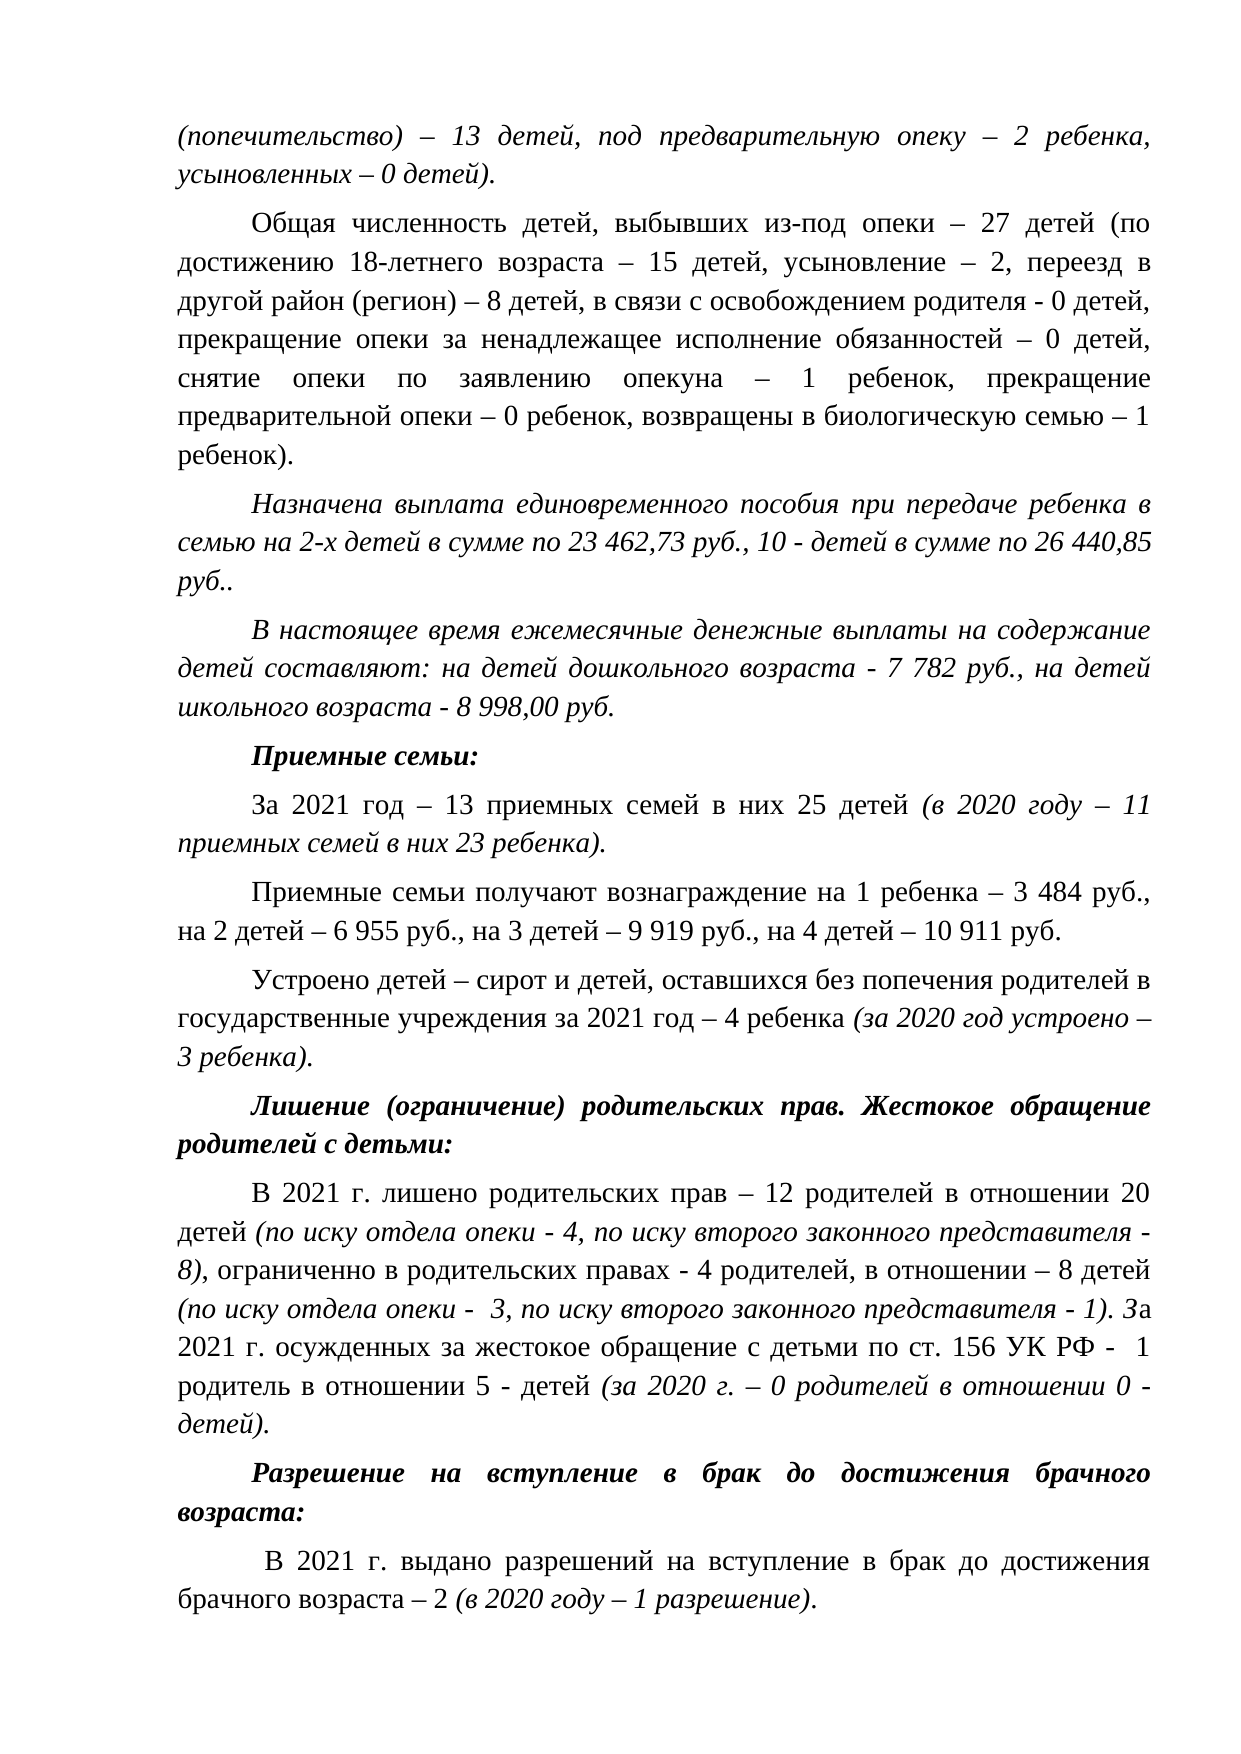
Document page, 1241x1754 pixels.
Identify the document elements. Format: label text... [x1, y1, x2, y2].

text Общая численность детей, выбывших из-под опеки – 27 детей (по достижению 18-летнего возраста – 15 детей, усыновление – 2, переезд в другой район (регион) – 8 детей, в связи с освобождением родителя - 0 детей, прекращение опеки за ненадлежащее исполнение обязанностей – 0 детей, снятие опеки по заявлению опекуна – 1 ребенок, прекращение предварительной опеки – 0 ребенок, возвращены в биологическую семью – 1 ребенок). [177, 206, 1152, 470]
text За 2021 год – 13 приемных семей в них 25 детей (в 2020 году – 11 приемных семей в них 23 ребенка). [177, 787, 1152, 859]
text Устроено детей – сирот и детей, оставшихся без попечения родителей в государственные учреждения за 2021 год – 4 ребенка (за 2020 год устроено – 3 ребенка). [177, 962, 1152, 1072]
text Назначена выплата единовременного пособия при передаче ребенка в семью на 2-х детей в сумме по 23 462,73 руб., 10 - детей в сумме по 26 440,85 руб.. [177, 486, 1152, 596]
text Приемные семьи: [177, 738, 1152, 771]
text Лишение (ограничение) родительских прав. Жестокое обращение родителей с детьми: [177, 1088, 1152, 1160]
text В 2021 г. лишено родительских прав – 12 родителей в отношении 20 детей (по иску отдела опеки - 4, по иску второго законного представителя - 8), ограниченно в родительских правах - 4 родителей, в отношении – 8 детей (по иску отдела опеки - 3, по иску второго законного представителя - 1). За 2021 г. осужденных за жестокое обращение с детьми по ст. 156 УК РФ - 1 родитель в отношении 5 - детей (за 2020 г. – 0 родителей в отношении 0 - детей). [177, 1175, 1152, 1440]
text Приемные семьи получают вознаграждение на 1 ребенка – 3 484 руб., на 2 детей – 6 955 руб., на 3 детей – 9 919 руб., на 4 детей – 10 911 руб. [177, 874, 1152, 946]
text Разрешение на вступление в брак до достижения брачного возраста: [177, 1456, 1152, 1528]
text В настоящее время ежемесячные денежные выплаты на содержание детей составляют: на детей дошкольного возраста - 7 782 руб., на детей школьного возраста - 8 998,00 руб. [177, 612, 1152, 722]
text В 2021 г. выдано разрешений на вступление в брак до достижения брачного возраста – 2 (в 2020 году – 1 разрешение). [177, 1543, 1152, 1615]
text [177, 118, 1152, 190]
